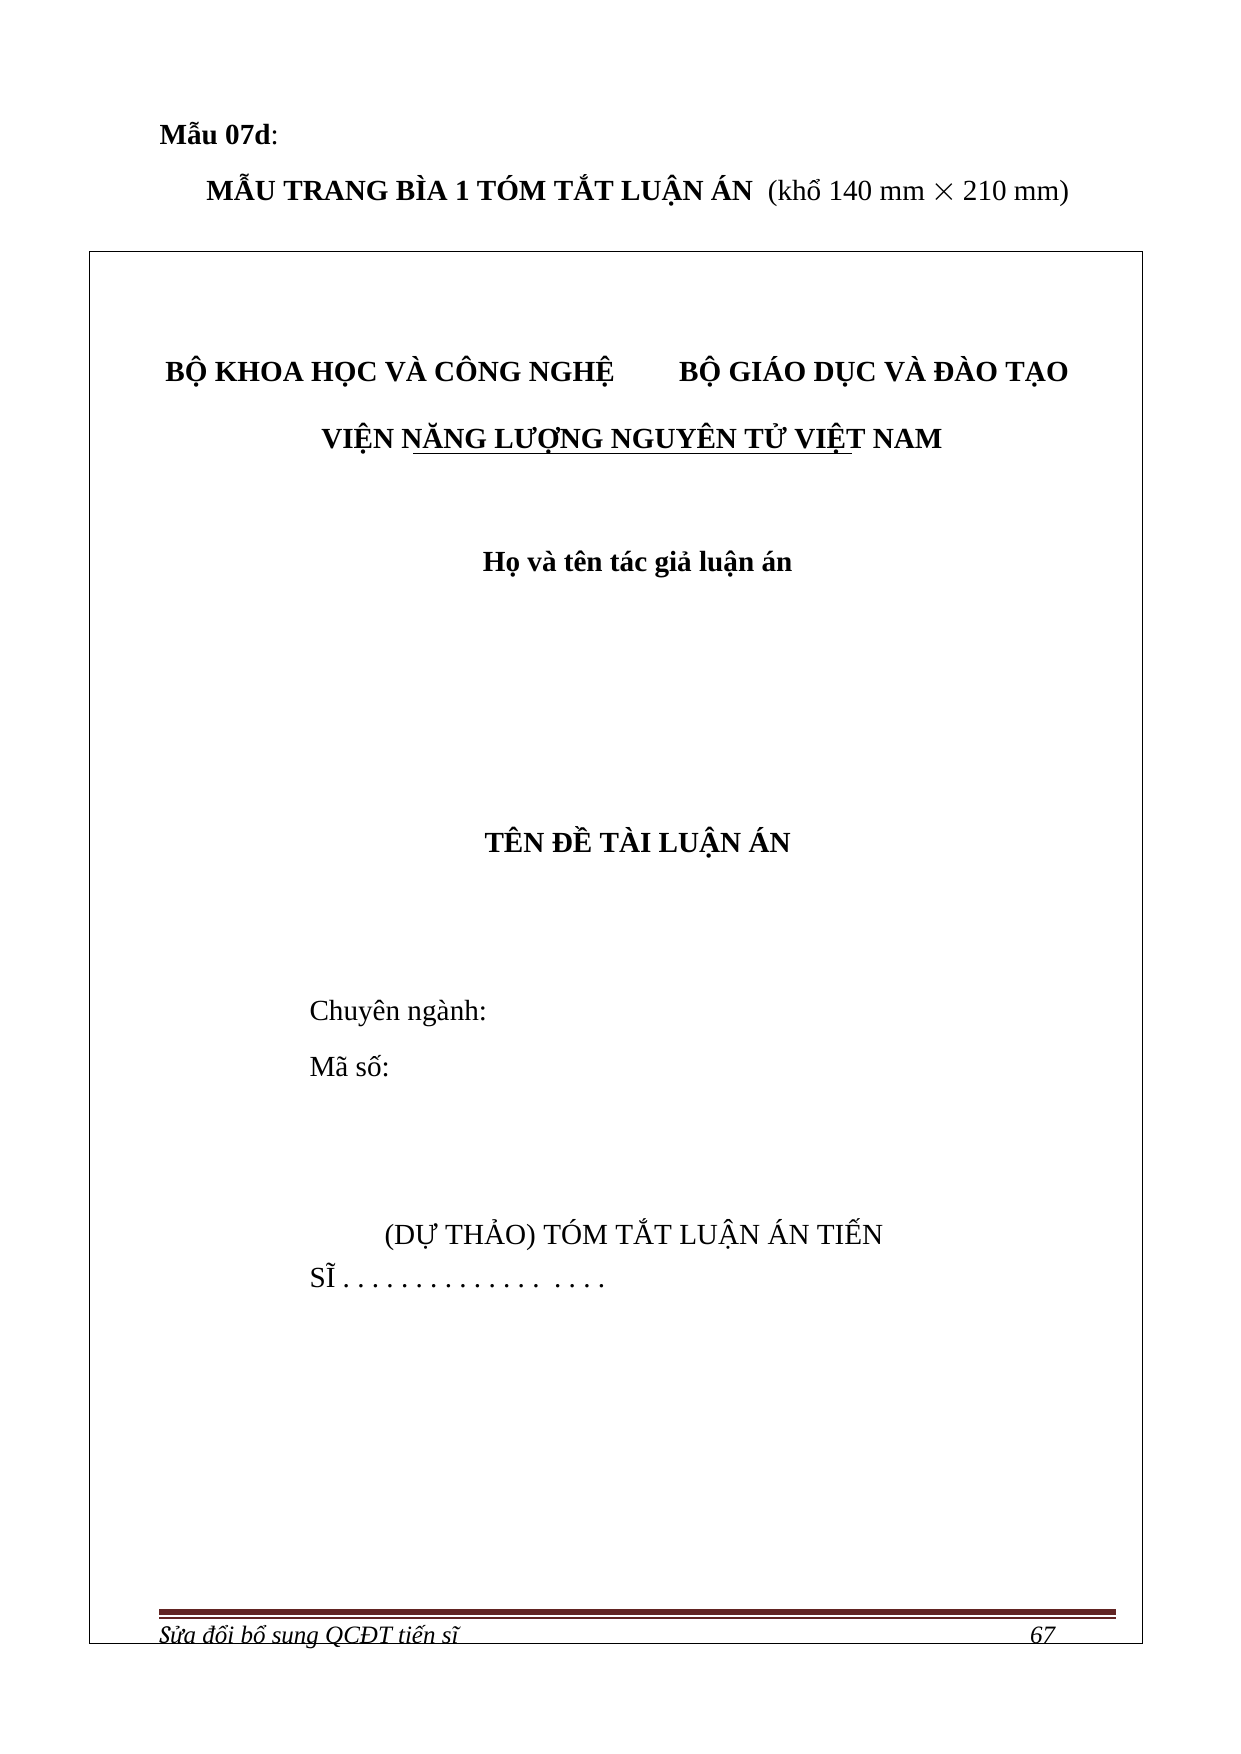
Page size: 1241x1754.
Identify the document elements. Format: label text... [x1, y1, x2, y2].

table_header BỘ GIÁO DỤC VÀ ĐÀO TẠO [632, 342, 1116, 409]
text Họ và tên tác giả luận án [159, 544, 1116, 578]
text Mẫu 07d: [159, 117, 1116, 151]
text Mã số: [159, 1049, 1116, 1082]
text Chuyên ngành: [159, 993, 1116, 1026]
text MẪU TRANG BÌA 1 TÓM TẮT LUẬN ÁN (khổ 140 mm 210 mm) [159, 173, 1116, 207]
text (DỰ THẢO) TÓM TẮT LUẬN ÁN TIẾN SĨ . . . . . . . . . . . . . . . . . . [309, 1217, 1116, 1294]
table_header BỘ KHOA HỌC VÀ CÔNG NGHỆ [148, 342, 632, 409]
table_cell VIỆN NĂNG LƯỢNG NGUYÊN TỬ VIỆT NAM [148, 409, 1116, 476]
text TÊN ĐỀ TÀI LUẬN ÁN [159, 825, 1116, 858]
